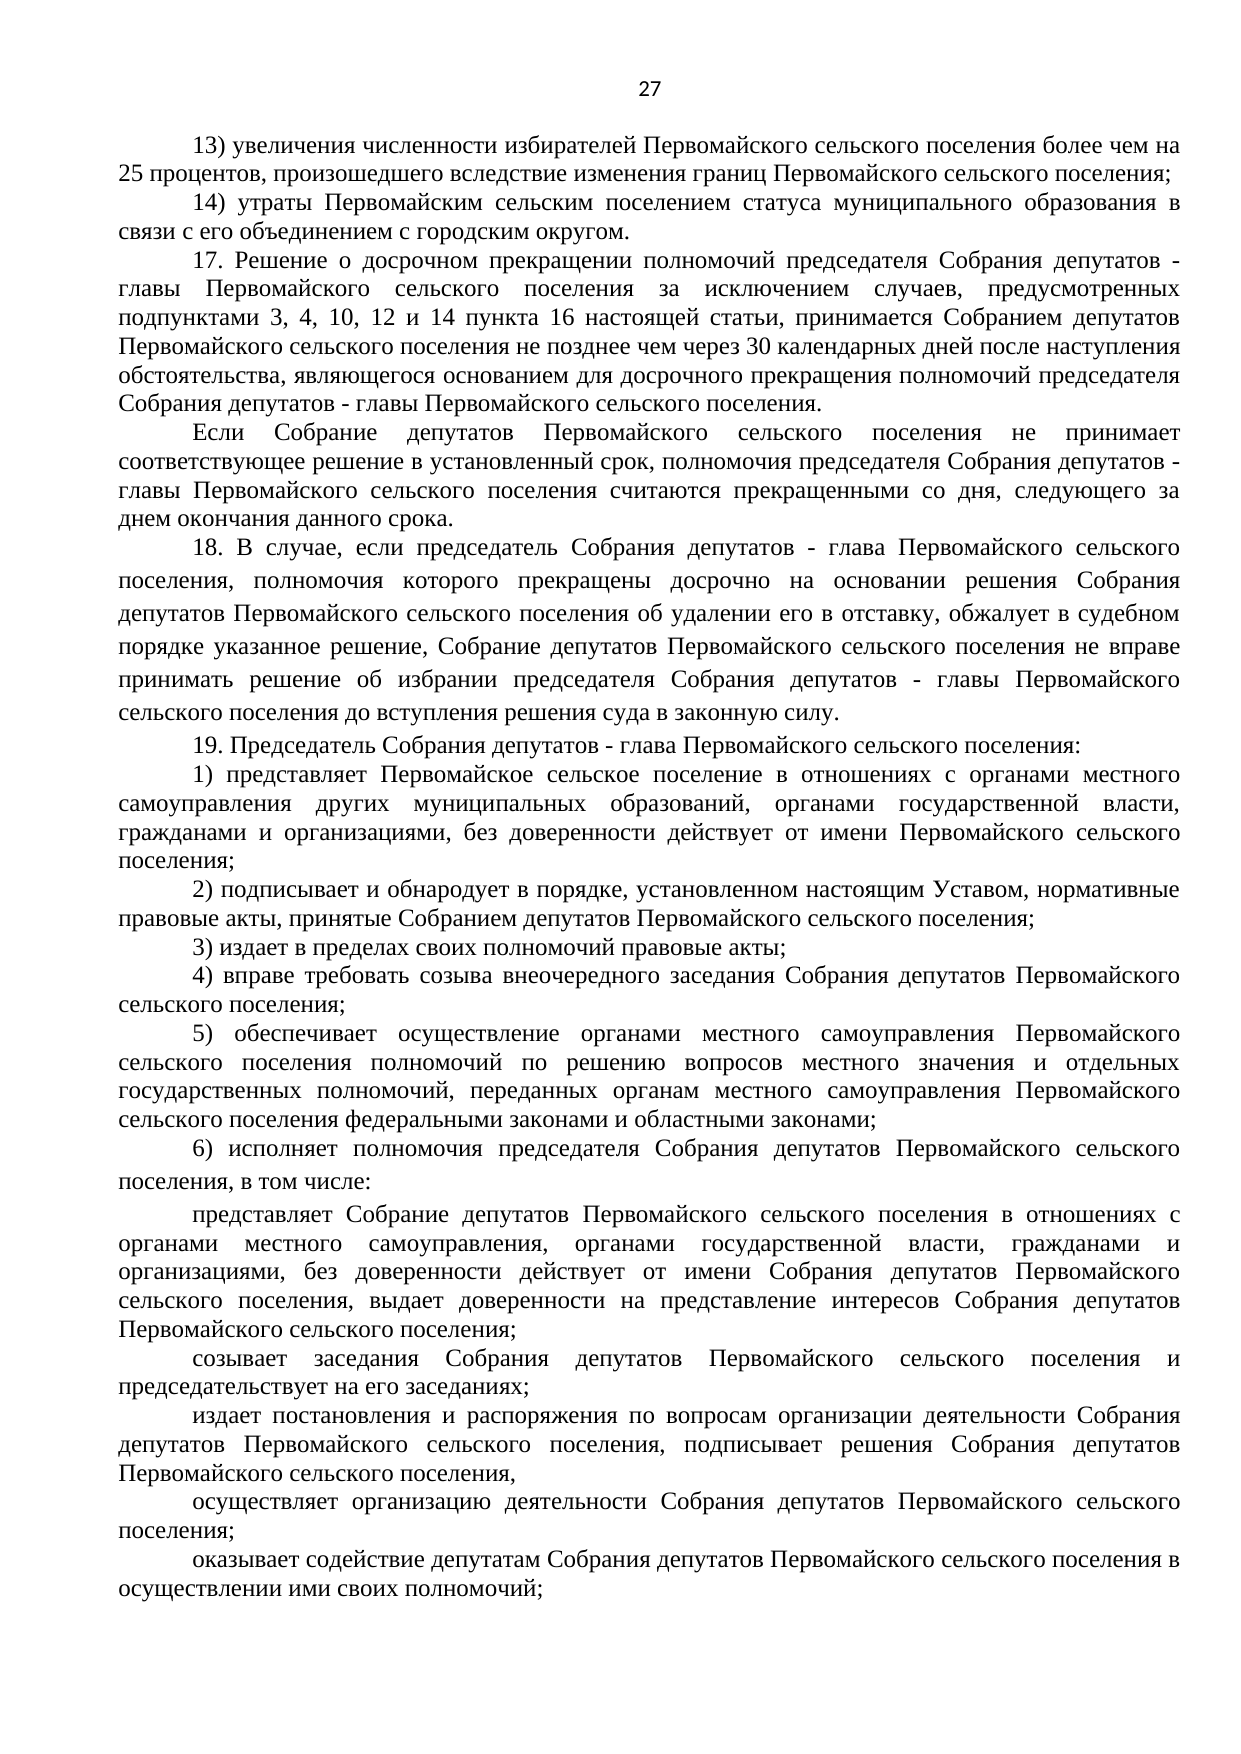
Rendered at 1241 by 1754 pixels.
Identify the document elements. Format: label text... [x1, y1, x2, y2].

text 17. Решение о досрочном прекращении полномочий председателя Собрания депутатов - главы Первомайского сельского поселения за исключением случаев, предусмотренных подпунктами 3, 4, 10, 12 и 14 пункта 16 настоящей статьи, принимается Собранием депутатов Первомайского сельского поселения не позднее чем через 30 календарных дней после наступления обстоятельства, являющегося основанием для досрочного прекращения полномочий председателя Собрания депутатов - главы Первомайского сельского поселения. [118, 245, 1181, 417]
text 13) увеличения численности избирателей Первомайского сельского поселения более чем на 25 процентов, произошедшего вследствие изменения границ Первомайского сельского поселения; [118, 130, 1181, 187]
text 18. В случае, если председатель Собрания депутатов - глава Первомайского сельского поселения, полномочия которого прекращены досрочно на основании решения Собрания депутатов Первомайского сельского поселения об удалении его в отставку, обжалует в судебном порядке указанное решение, Собрание депутатов Первомайского сельского поселения не вправе принимать решение об избрании председателя Собрания депутатов - главы Первомайского сельского поселения до вступления решения суда в законную силу. [118, 532, 1181, 726]
text 19. Председатель Собрания депутатов - глава Первомайского сельского поселения: [118, 730, 1181, 759]
text 4) вправе требовать созыва внеочередного заседания Собрания депутатов Первомайского сельского поселения; [118, 960, 1181, 1018]
text 2) подписывает и обнародует в порядке, установленном настоящим Уставом, нормативные правовые акты, принятые Собранием депутатов Первомайского сельского поселения; [118, 874, 1181, 932]
text 3) издает в пределах своих полномочий правовые акты; [118, 932, 1181, 960]
text 5) обеспечивает осуществление органами местного самоуправления Первомайского сельского поселения полномочий по решению вопросов местного значения и отдельных государственных полномочий, переданных органам местного самоуправления Первомайского сельского поселения федеральными законами и областными законами; [118, 1018, 1181, 1133]
text созывает заседания Собрания депутатов Первомайского сельского поселения и председательствует на его заседаниях; [118, 1343, 1181, 1400]
text представляет Собрание депутатов Первомайского сельского поселения в отношениях с органами местного самоуправления, органами государственной власти, гражданами и организациями, без доверенности действует от имени Собрания депутатов Первомайского сельского поселения, выдает доверенности на представление интересов Собрания депутатов Первомайского сельского поселения; [118, 1199, 1181, 1343]
text осуществляет организацию деятельности Собрания депутатов Первомайского сельского поселения; [118, 1486, 1181, 1544]
text издает постановления и распоряжения по вопросам организации деятельности Собрания депутатов Первомайского сельского поселения, подписывает решения Собрания депутатов Первомайского сельского поселения, [118, 1400, 1181, 1486]
text Если Собрание депутатов Первомайского сельского поселения не принимает соответствующее решение в установленный срок, полномочия председателя Собрания депутатов - главы Первомайского сельского поселения считаются прекращенными со дня, следующего за днем окончания данного срока. [118, 417, 1181, 532]
text 1) представляет Первомайское сельское поселение в отношениях с органами местного самоуправления других муниципальных образований, органами государственной власти, гражданами и организациями, без доверенности действует от имени Первомайского сельского поселения; [118, 759, 1181, 874]
text оказывает содействие депутатам Собрания депутатов Первомайского сельского поселения в осуществлении ими своих полномочий; [118, 1544, 1181, 1601]
text 14) утраты Первомайским сельским поселением статуса муниципального образования в связи с его объединением с городским округом. [118, 187, 1181, 245]
text 6) исполняет полномочия председателя Собрания депутатов Первомайского сельского поселения, в том числе: [118, 1133, 1181, 1195]
